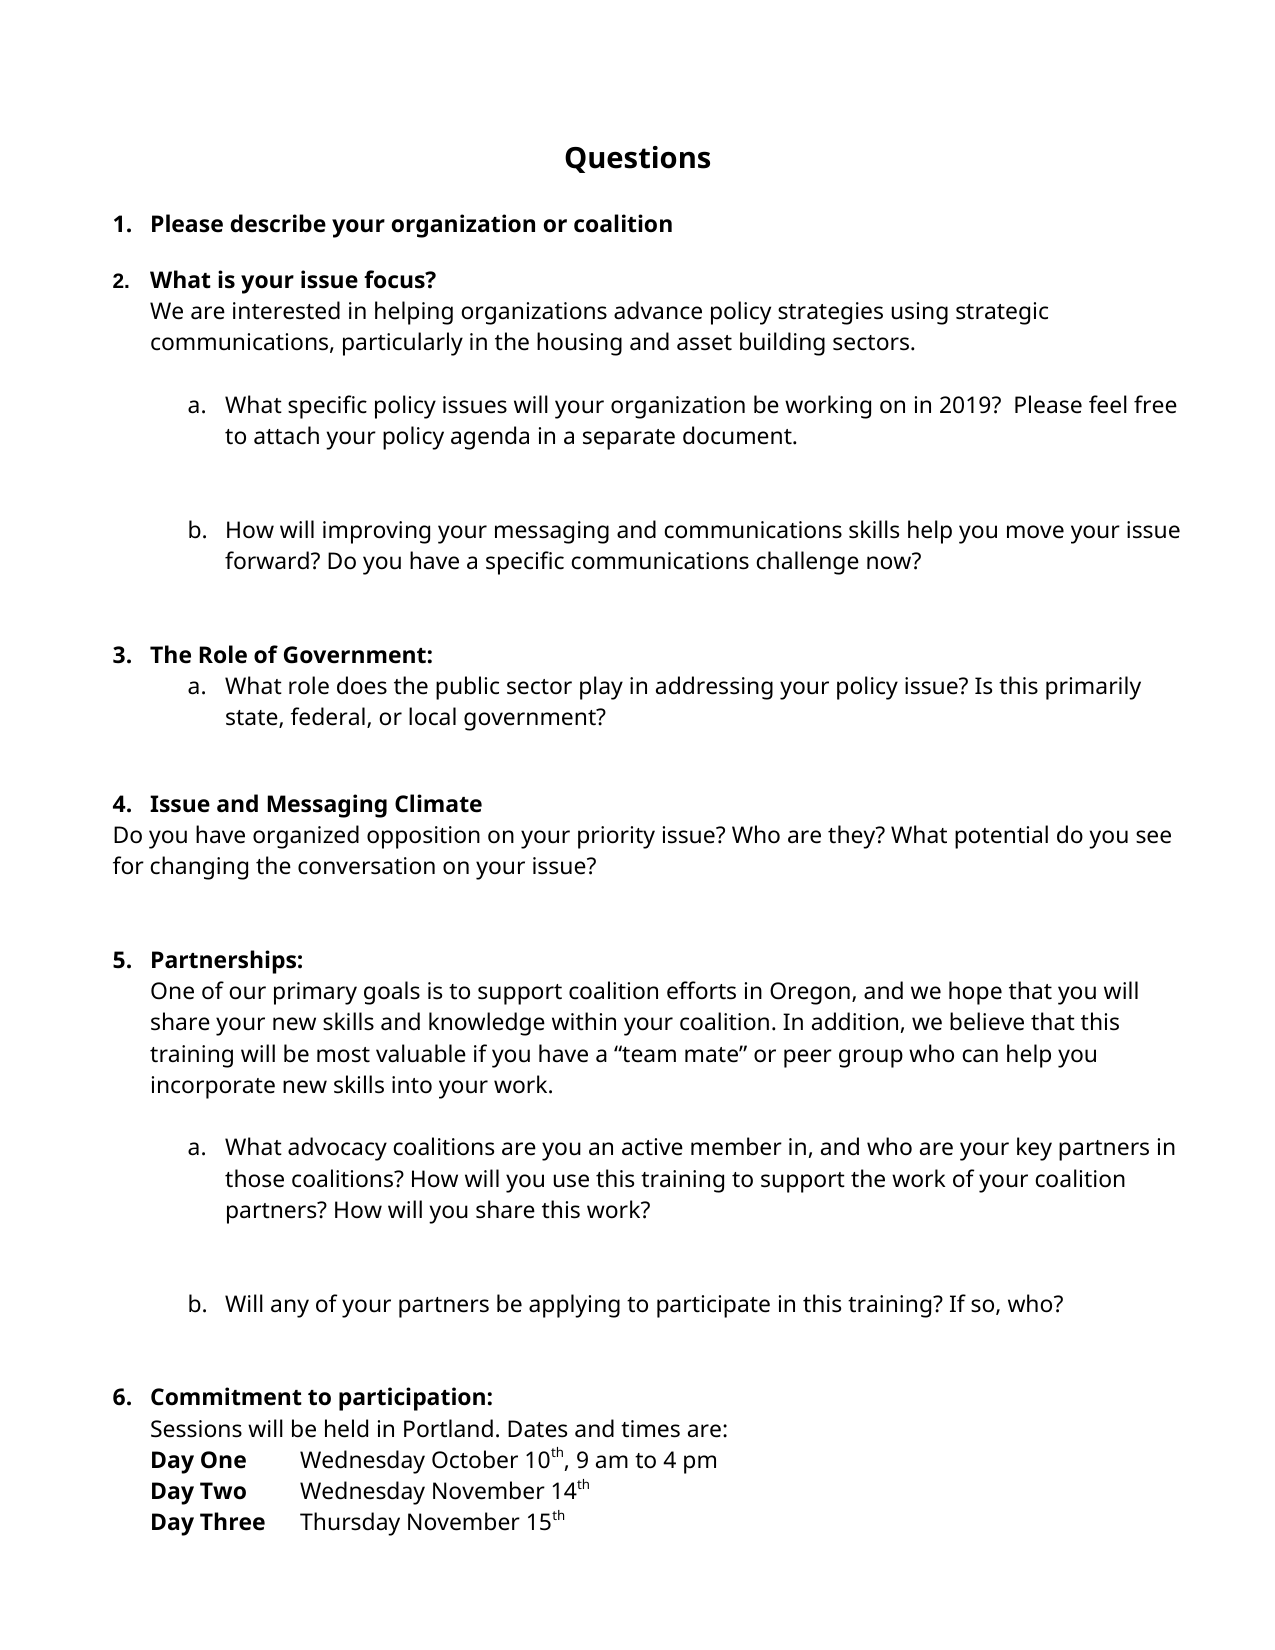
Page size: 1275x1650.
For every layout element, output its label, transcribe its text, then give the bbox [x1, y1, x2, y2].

list Will any of your partners be applying to participate in this training? If so, who? [187, 1288, 1200, 1319]
text Day One Wednesday October 10th, 9 am to 4 pm [75, 1444, 1200, 1475]
list Partnerships: [112, 944, 1200, 975]
text Do you have organized opposition on your priority issue? Who are they? What potential do you see for changing the conversation on your issue? [112, 819, 1200, 881]
list We are interested in helping organizations advance policy strategies using strategic communications, particularly in the housing and asset building sectors. [150, 295, 1200, 357]
text Day Two Wednesday November 14th [75, 1475, 1200, 1506]
text Questions [75, 137, 1200, 177]
list What is your issue focus? [112, 264, 1200, 295]
list How will improving your messaging and communications skills help you move your issue forward? Do you have a specific communications challenge now? [187, 514, 1200, 576]
list Please describe your organization or coalition [112, 208, 1200, 240]
list The Role of Government: [112, 639, 1200, 670]
list Commitment to participation: [112, 1381, 1200, 1413]
text Day Three Thursday November 15th [75, 1506, 1200, 1538]
list What specific policy issues will your organization be working on in 2019? Please feel free to attach your policy agenda in a separate document. [187, 389, 1200, 451]
list What advocacy coalitions are you an active member in, and who are your key partners in those coalitions? How will you use this training to support the work of your coalition partners? How will you share this work? [187, 1131, 1200, 1225]
list What role does the public sector play in addressing your policy issue? Is this primarily state, federal, or local government? [187, 670, 1200, 732]
list One of our primary goals is to support coalition efforts in Oregon, and we hope that you will share your new skills and knowledge within your coalition. In addition, we believe that this training will be most valuable if you have a “team mate” or peer group who can help you incorporate new skills into your work. [150, 975, 1200, 1100]
text Sessions will be held in Portland. Dates and times are: [75, 1413, 1200, 1444]
list Issue and Messaging Climate [112, 788, 1200, 819]
